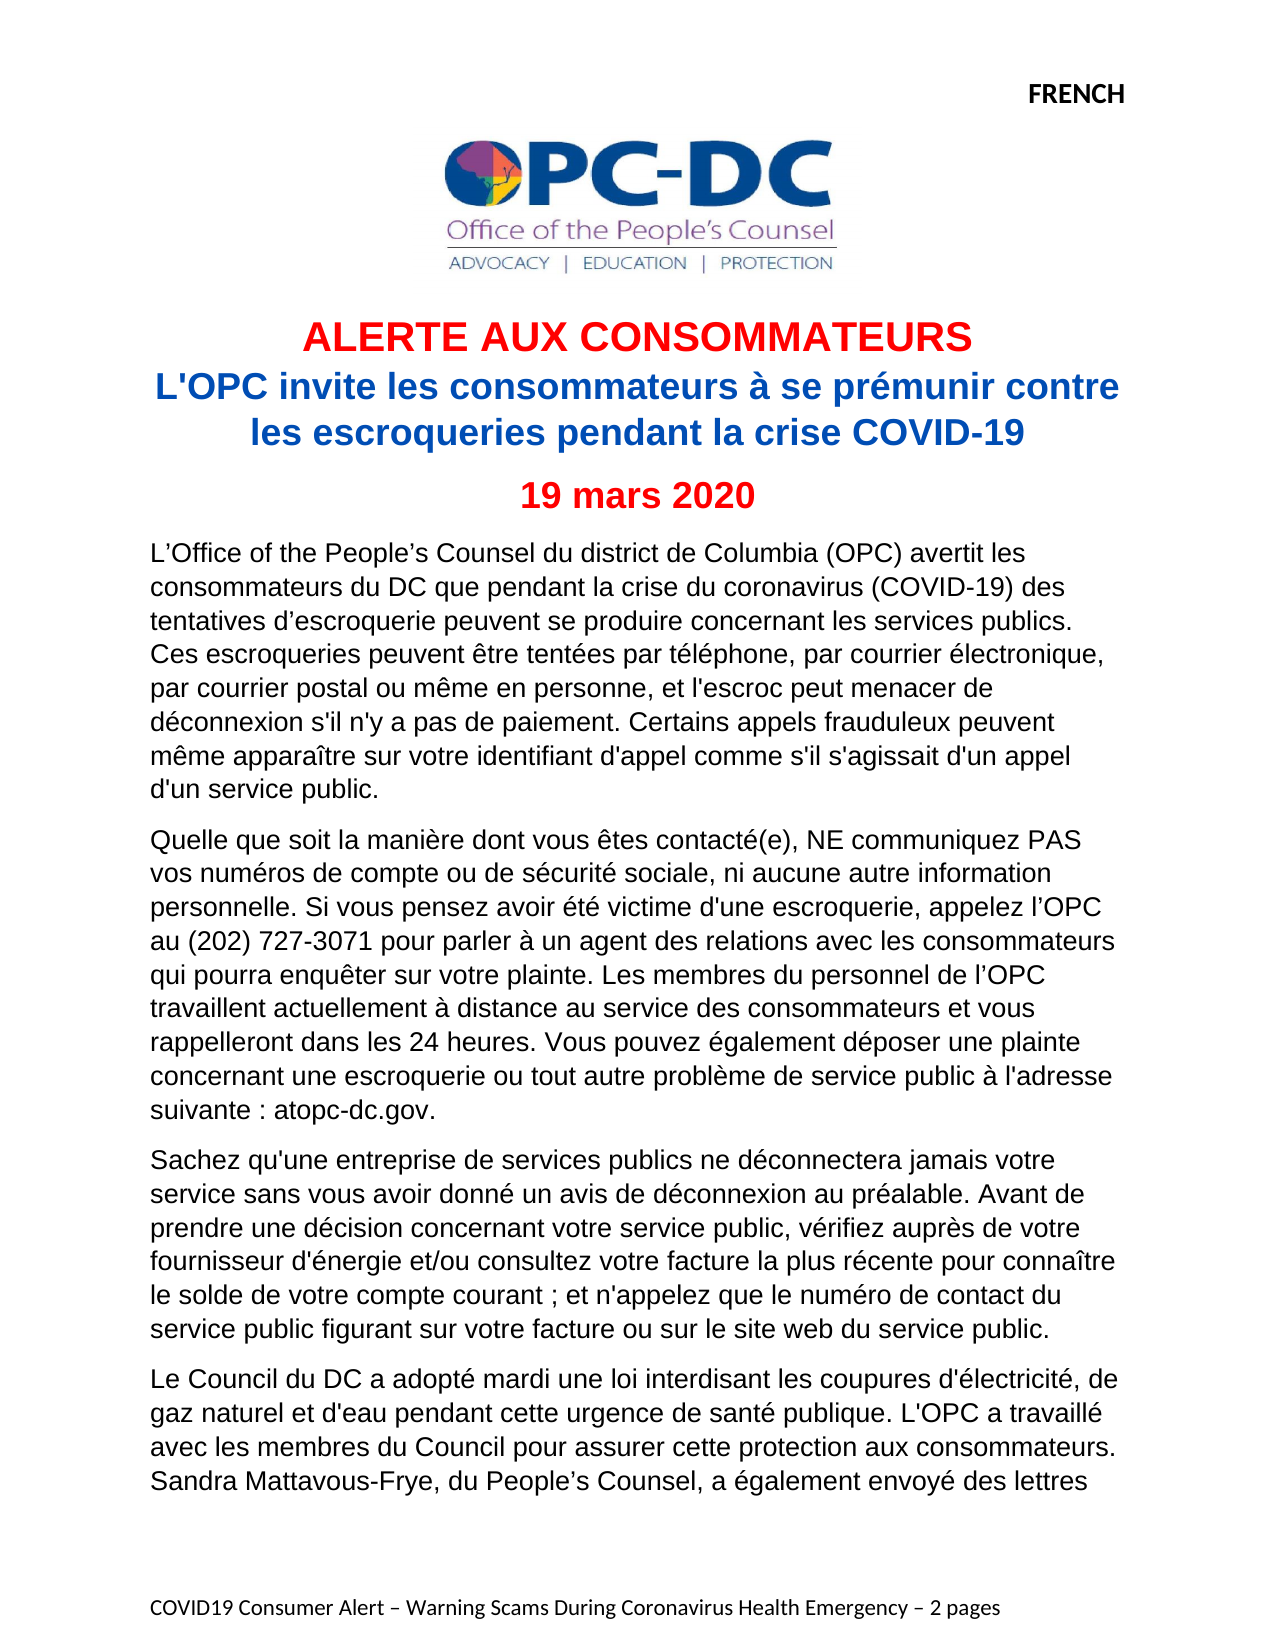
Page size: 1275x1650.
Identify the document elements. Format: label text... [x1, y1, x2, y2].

text 19 mars 2020 [150, 474, 1125, 517]
text Quelle que soit la manière dont vous êtes contacté(e), NE communiquez PAS vos numéros de compte ou de sécurité sociale, ni aucune autre information personnelle. Si vous pensez avoir été victime d'une escroquerie, appelez l’OPC au (202) 727-3071 pour parler à un agent des relations avec les consommateurs qui pourra enquêter sur votre plainte. Les membres du personnel de l’OPC travaillent actuellement à distance au service des consommateurs et vous rappelleront dans les 24 heures. Vous pouvez également déposer une plainte concernant une escroquerie ou tout autre problème de service public à l'adresse suivante : atopc-dc.gov. [150, 824, 1125, 1125]
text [150, 1363, 1125, 1496]
picture [413, 121, 862, 294]
text ALERTE AUX CONSOMMATEURS L'OPC invite les consommateurs à se prémunir contre les escroqueries pendant la crise COVID-19 [150, 313, 1125, 454]
text L’Office of the People’s Counsel du district de Columbia (OPC) avertit les consommateurs du DC que pendant la crise du coronavirus (COVID-19) des tentatives d’escroquerie peuvent se produire concernant les services publics. Ces escroqueries peuvent être tentées par téléphone, par courrier électronique, par courrier postal ou même en personne, et l'escroc peut menacer de déconnexion s'il n'y a pas de paiement. Certains appels frauduleux peuvent même apparaître sur votre identifiant d'appel comme s'il s'agissait d'un appel d'un service public. [150, 537, 1125, 804]
text Sachez qu'une entreprise de services publics ne déconnectera jamais votre service sans vous avoir donné un avis de déconnexion au préalable. Avant de prendre une décision concernant votre service public, vérifiez auprès de votre fournisseur d'énergie et/ou consultez votre facture la plus récente pour connaître le solde de votre compte courant ; et n'appelez que le numéro de contact du service public figurant sur votre facture ou sur le site web du service public. [150, 1144, 1125, 1344]
